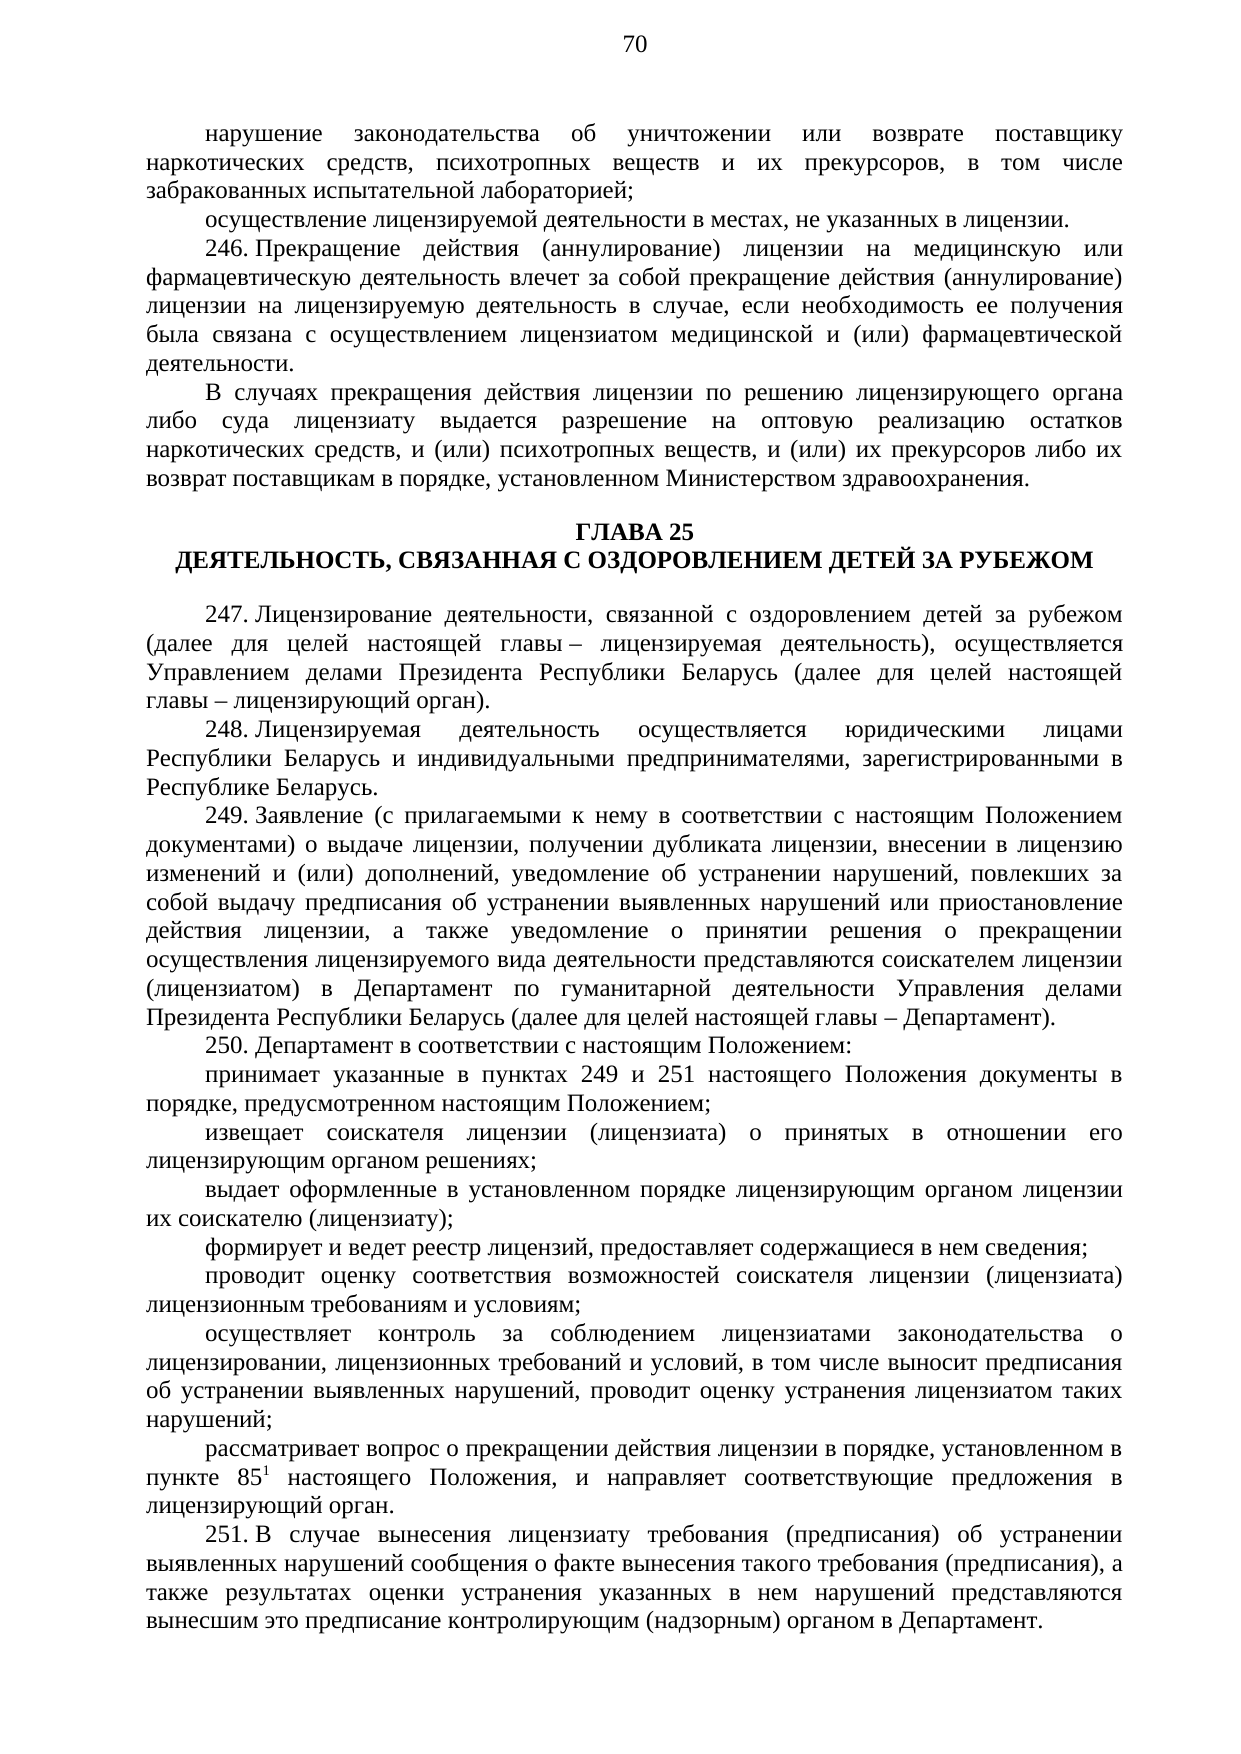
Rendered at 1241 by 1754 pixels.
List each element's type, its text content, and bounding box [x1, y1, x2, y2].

text принимает указанные в пунктах 249 и 251 настоящего Положения документы в порядке, предусмотренном настоящим Положением; [146, 1059, 1123, 1117]
text ГЛАВА 25 ДЕЯТЕЛЬНОСТЬ, СВЯЗАННАЯ С ОЗДОРОВЛЕНИЕМ ДЕТЕЙ ЗА РУБЕЖОМ [146, 517, 1123, 574]
text нарушение законодательства об уничтожении или возврате поставщику наркотических средств, психотропных веществ и их прекурсоров, в том числе забракованных испытательной лабораторией; [146, 118, 1123, 204]
text проводит оценку соответствия возможностей соискателя лицензии (лицензиата) лицензионным требованиям и условиям; [146, 1261, 1123, 1318]
text извещает соискателя лицензии (лицензиата) о принятых в отношении его лицензирующим органом решениях; [146, 1117, 1123, 1174]
text формирует и ведет реестр лицензий, предоставляет содержащиеся в нем сведения; [146, 1232, 1123, 1261]
text 251. В случае вынесения лицензиату требования (предписания) об устранении выявленных нарушений сообщения о факте вынесения такого требования (предписания), а также результатах оценки устранения указанных в нем нарушений представляются вынесшим это предписание контролирующим (надзорным) органом в Департамент. [146, 1519, 1123, 1634]
text 249. Заявление (с прилагаемыми к нему в соответствии с настоящим Положением документами) о выдаче лицензии, получении дубликата лицензии, внесении в лицензию изменений и (или) дополнений, уведомление об устранении нарушений, повлекших за собой выдачу предписания об устранении выявленных нарушений или приостановление действия лицензии, а также уведомление о принятии решения о прекращении осуществления лицензируемого вида деятельности представляются соискателем лицензии (лицензиатом) в Департамент по гуманитарной деятельности Управления делами Президента Республики Беларусь (далее для целей настоящей главы – Департамент). [146, 801, 1123, 1031]
text 246. Прекращение действия (аннулирование) лицензии на медицинскую или фармацевтическую деятельность влечет за собой прекращение действия (аннулирование) лицензии на лицензируемую деятельность в случае, если необходимость ее получения была связана с осуществлением лицензиатом медицинской и (или) фармацевтической деятельности. [146, 233, 1123, 377]
text 250. Департамент в соответствии с настоящим Положением: [146, 1031, 1123, 1059]
text рассматривает вопрос о прекращении действия лицензии в порядке, установленном в пункте 851 настоящего Положения, и направляет соответствующие предложения в лицензирующий орган. [146, 1433, 1123, 1519]
text 248. Лицензируемая деятельность осуществляется юридическими лицами Республики Беларусь и индивидуальными предпринимателями, зарегистрированными в Республике Беларусь. [146, 714, 1123, 801]
text осуществление лицензируемой деятельности в местах, не указанных в лицензии. [146, 204, 1123, 233]
text выдает оформленные в установленном порядке лицензирующим органом лицензии их соискателю (лицензиату); [146, 1174, 1123, 1232]
text В случаях прекращения действия лицензии по решению лицензирующего органа либо суда лицензиату выдается разрешение на оптовую реализацию остатков наркотических средств, и (или) психотропных веществ, и (или) их прекурсоров либо их возврат поставщикам в порядке, установленном Министерством здравоохранения. [146, 377, 1123, 492]
text осуществляет контроль за соблюдением лицензиатами законодательства о лицензировании, лицензионных требований и условий, в том числе выносит предписания об устранении выявленных нарушений, проводит оценку устранения лицензиатом таких нарушений; [146, 1318, 1123, 1433]
text 247. Лицензирование деятельности, связанной с оздоровлением детей за рубежом (далее для целей настоящей главы – лицензируемая деятельность), осуществляется Управлением делами Президента Республики Беларусь (далее для целей настоящей главы – лицензирующий орган). [146, 599, 1123, 714]
